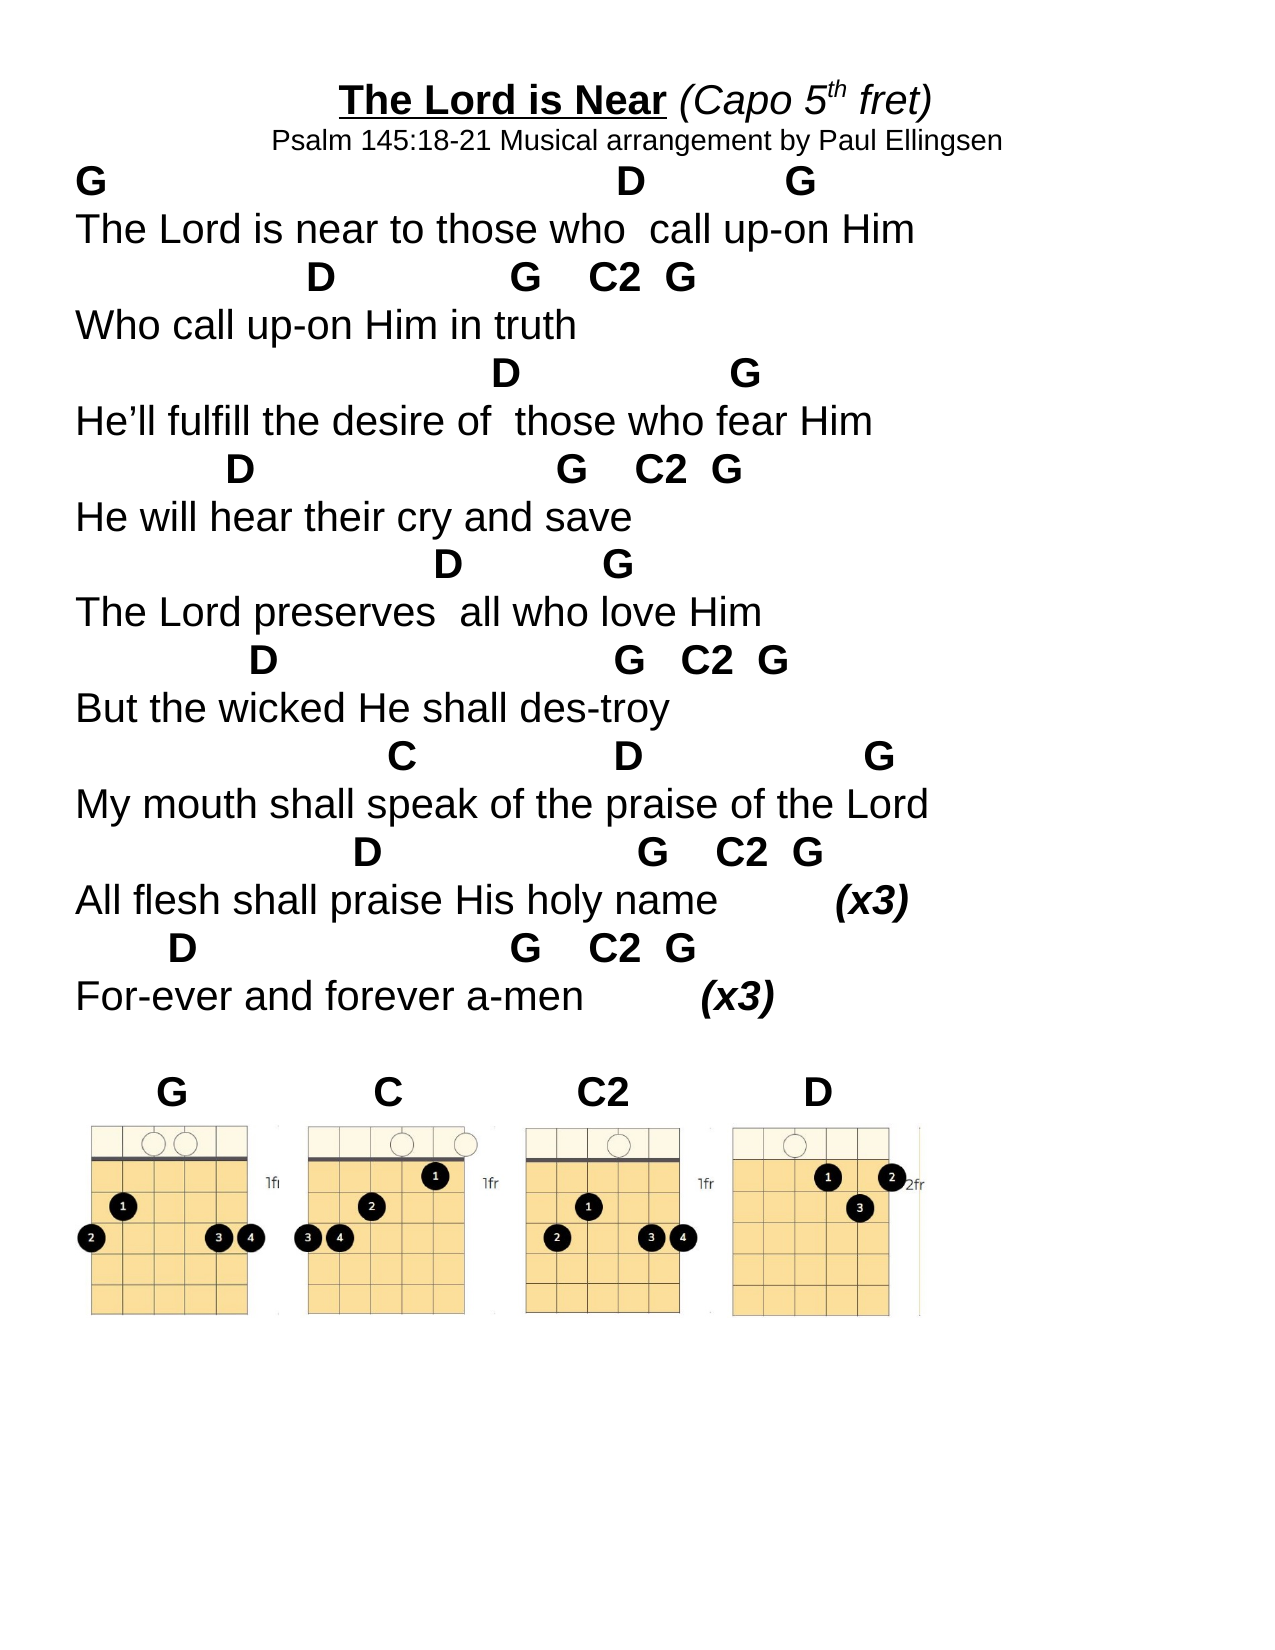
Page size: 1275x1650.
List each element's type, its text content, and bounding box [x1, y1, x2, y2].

text D G C2 G [75, 636, 1200, 683]
picture [726, 1123, 929, 1318]
text D G C2 G [75, 923, 1200, 971]
text Psalm 145:18-21 Musical arrangement by Paul Ellingsen [75, 123, 1200, 156]
text The Lord is near to those who call up-on Him [75, 204, 1200, 252]
text All flesh shall praise His holy name (x3) [75, 875, 1200, 923]
text The Lord preserves all who love Him [75, 588, 1200, 636]
text D G C2 G [75, 252, 1200, 300]
text G C C2 D [75, 1067, 1200, 1115]
text D G C2 G [75, 444, 1200, 492]
text He’ll fulfill the desire of those who fear Him [75, 396, 1200, 444]
text G D G [75, 156, 1200, 204]
picture [75, 1114, 280, 1318]
text But the wicked He shall des-troy [75, 683, 1200, 731]
text D G [75, 540, 1200, 588]
text For-ever and forever a-men (x3) [75, 971, 1200, 1019]
picture [516, 1122, 716, 1318]
text Who call up-on Him in truth [75, 300, 1200, 348]
text The Lord is Near (Capo 5th fret) [75, 75, 1200, 123]
text D G C2 G [75, 827, 1200, 875]
picture [290, 1121, 505, 1318]
text My mouth shall speak of the praise of the Lord [75, 779, 1200, 827]
text D G [75, 348, 1200, 396]
text C D G [75, 731, 1200, 779]
text He will hear their cry and save [75, 492, 1200, 540]
